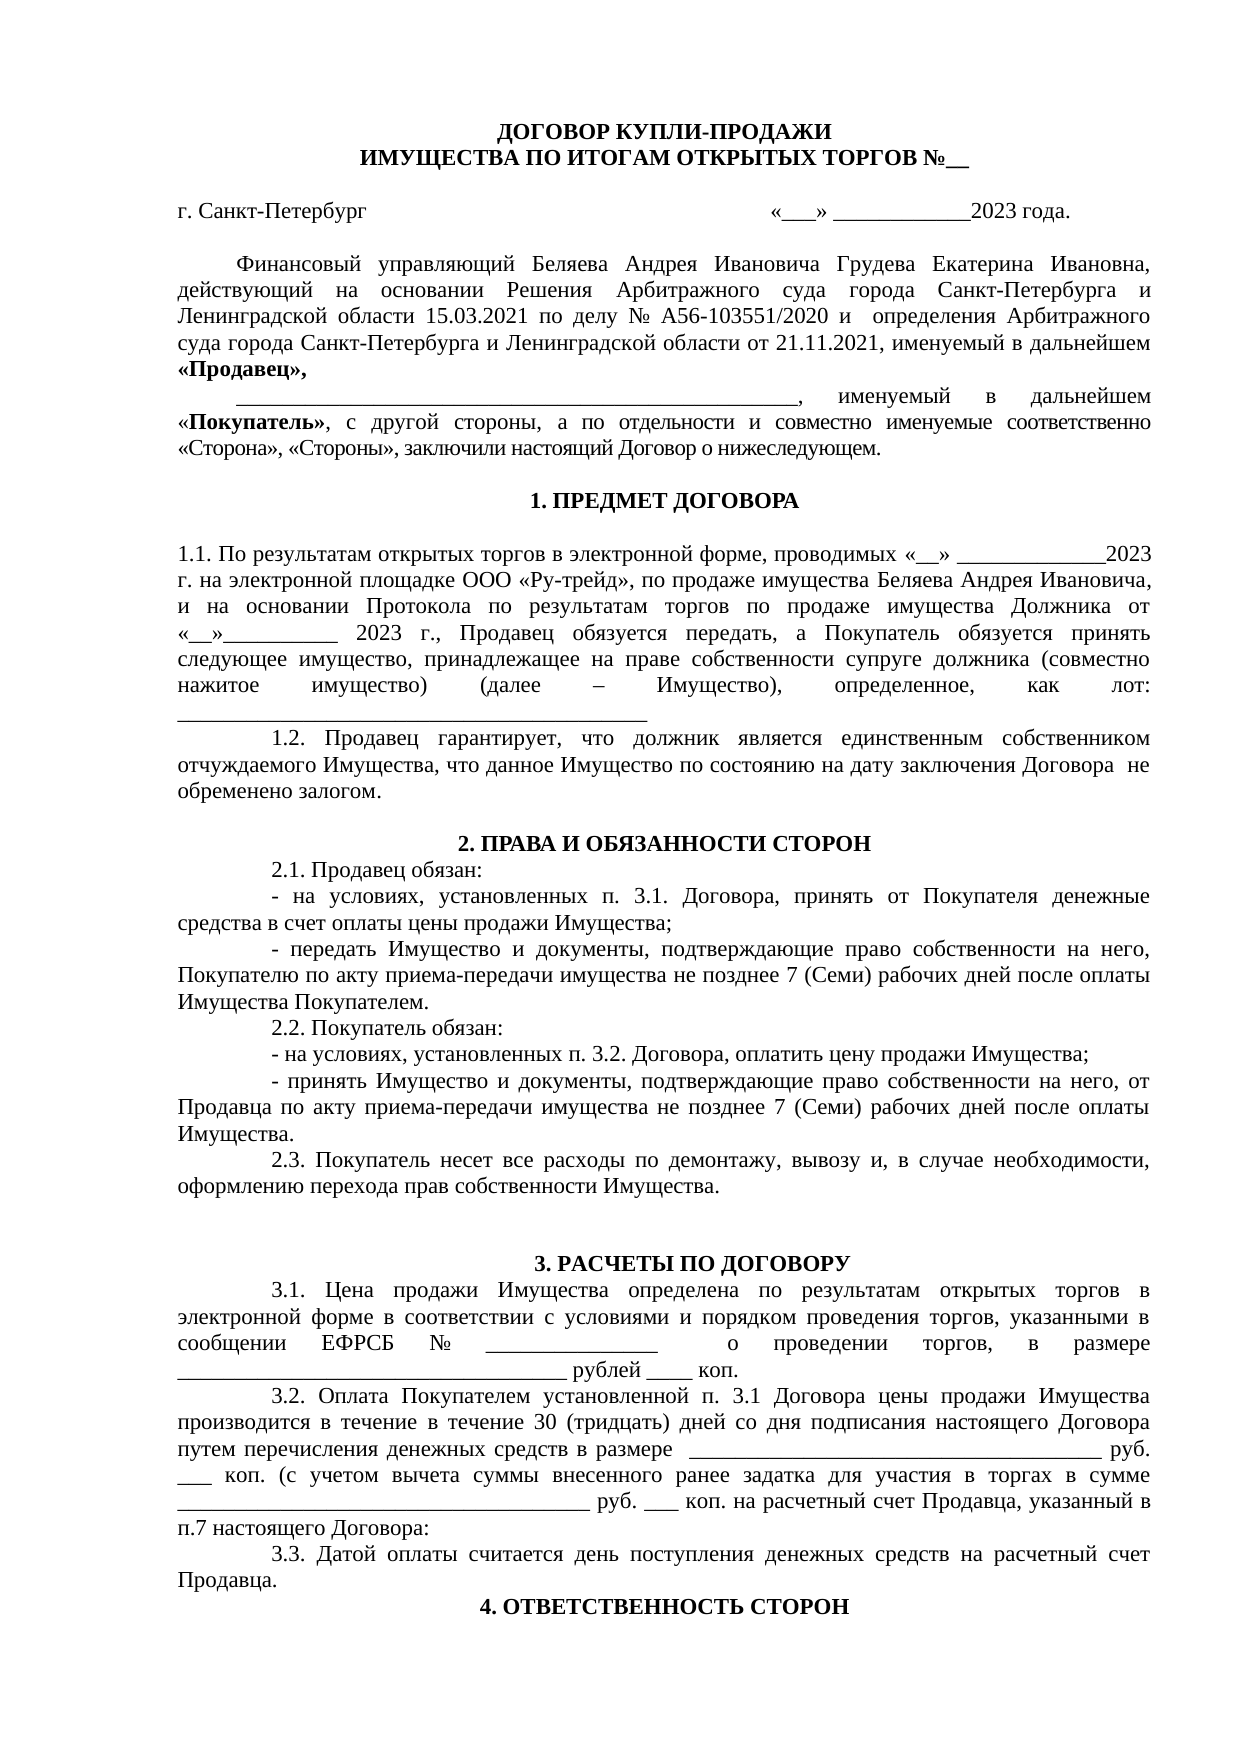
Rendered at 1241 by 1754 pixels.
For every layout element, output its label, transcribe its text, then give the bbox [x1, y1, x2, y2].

text 1. ПРЕДМЕТ ДОГОВОРА [177, 487, 1152, 513]
text 1.2. Продавец гарантирует, что должник является единственным собственником отчуждаемого Имущества, что данное Имущество по состоянию на дату заключения Договора не обременено залогом. [177, 724, 1152, 803]
text - принять Имущество и документы, подтверждающие право собственности на него, от Продавца по акту приема-передачи имущества не позднее 7 (Семи) рабочих дней после оплаты Имущества. [177, 1067, 1152, 1146]
text 3.3. Датой оплаты считается день поступления денежных средств на расчетный счет Продавца. [177, 1540, 1152, 1593]
text - на условиях, установленных п. 3.1. Договора, принять от Покупателя денежные средства в счет оплаты цены продажи Имущества; [177, 882, 1152, 935]
text 3. РАСЧЕТЫ ПО ДОГОВОРУ [178, 1250, 1152, 1277]
text г. Санкт-Петербург «___» ____________2023 года. [177, 197, 1152, 223]
text 2.2. Покупатель обязан: [177, 1014, 1152, 1041]
text 3.1. Цена продажи Имущества определена по результатам открытых торгов в электронной форме в соответствии с условиями и порядком проведения торгов, указанными в сообщении ЕФРСБ № _______________ о проведении торгов, в размере __________________________________ рублей ____ коп. [177, 1277, 1152, 1382]
text 2.3. Покупатель несет все расходы по демонтажу, вывозу и, в случае необходимости, оформлению перехода прав собственности Имущества. [177, 1146, 1152, 1199]
text _________________________________________________, именуемый в дальнейшем «Покупатель», с другой стороны, а по отдельности и совместно именуемые соответственно «Сторона», «Стороны», заключили настоящий Договор о нижеследующем. [177, 382, 1152, 461]
text 2.1. Продавец обязан: [177, 856, 1152, 882]
text 4. ОТВЕТСТВЕННОСТЬ СТОРОН [177, 1593, 1152, 1619]
text Финансовый управляющий Беляева Андрея Ивановича Грудева Екатерина Ивановна, действующий на основании Решения Арбитражного суда города Санкт-Петербурга и Ленинградской области 15.03.2021 по делу № А56-103551/2020 и определения Арбитражного суда города Санкт-Петербурга и Ленинградской области от 21.11.2021, именуемый в дальнейшем «Продавец», [177, 250, 1152, 382]
text 1.1. По результатам открытых торгов в электронной форме, проводимых «__» _____________2023 г. на электронной площадке ООО «Ру-трейд», по продаже имущества Беляева Андрея Ивановича, и на основании Протокола по результатам торгов по продаже имущества Должника от «__»__________ 2023 г., Продавец обязуется передать, а Покупатель обязуется принять следующее имущество, принадлежащее на праве собственности супруге должника (совместно нажитое имущество) (далее – Имущество), определенное, как лот: _________________________________________ [177, 540, 1152, 724]
text - на условиях, установленных п. 3.2. Договора, оплатить цену продажи Имущества; [177, 1041, 1152, 1067]
text ИМУЩЕСТВА ПО ИТОГАМ ОТКРЫТЫХ ТОРГОВ №__ [177, 144, 1152, 171]
text - передать Имущество и документы, подтверждающие право собственности на него, Покупателю по акту приема-передачи имущества не позднее 7 (Семи) рабочих дней после оплаты Имущества Покупателем. [177, 935, 1152, 1014]
text 3.2. Оплата Покупателем установленной п. 3.1 Договора цены продажи Имущества производится в течение в течение 30 (тридцать) дней со дня подписания настоящего Договора путем перечисления денежных средств в размере ____________________________________ руб. ___ коп. (с учетом вычета суммы внесенного ранее задатка для участия в торгах в сумме ____________________________________ руб. ___ коп. на расчетный счет Продавца, указанный в п.7 настоящего Договора: [177, 1382, 1152, 1540]
text ДОГОВОР КУПЛИ-ПРОДАЖИ [177, 118, 1152, 144]
text 2. ПРАВА И ОБЯЗАННОСТИ СТОРОН [177, 830, 1152, 856]
